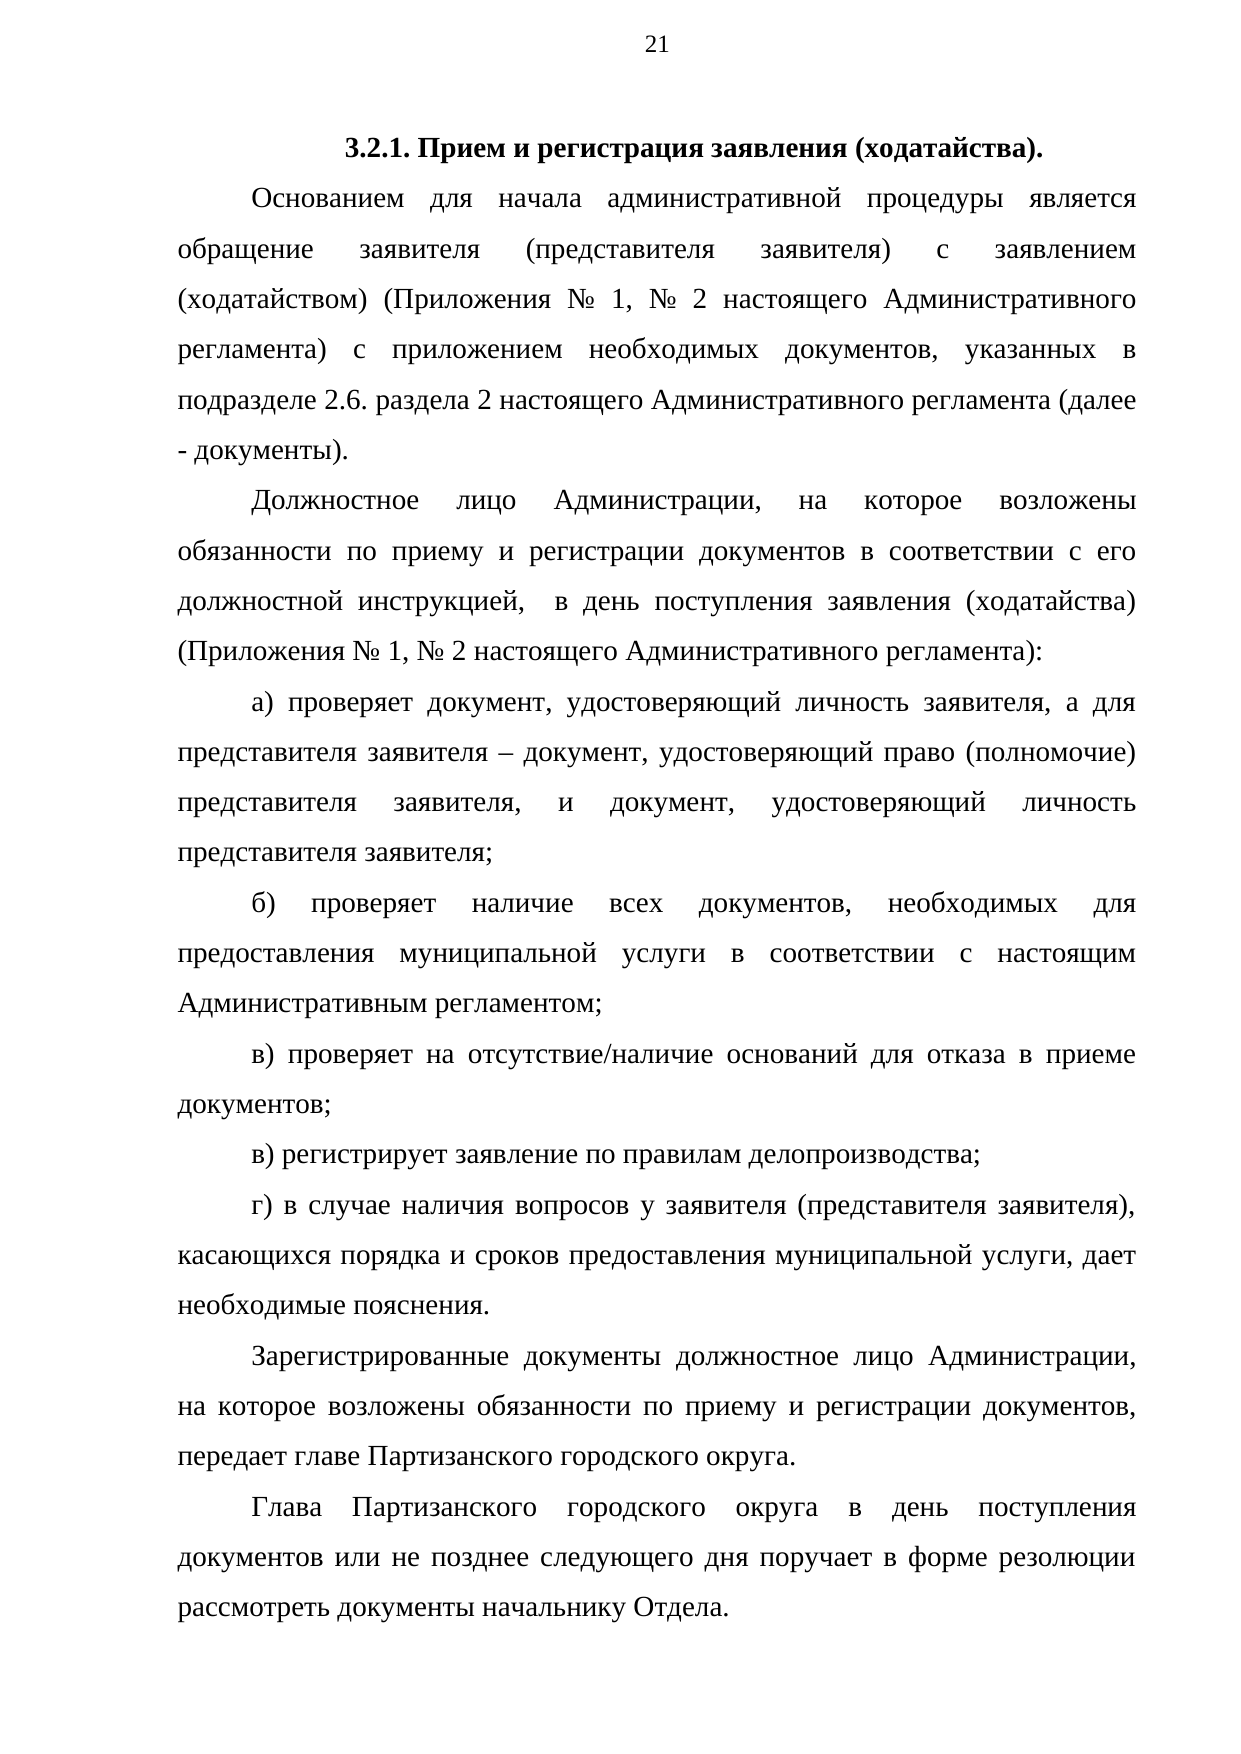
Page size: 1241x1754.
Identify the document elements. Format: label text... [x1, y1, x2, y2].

text в) регистрирует заявление по правилам делопроизводства; [177, 1136, 1137, 1170]
text Должностное лицо Администрации, на которое возложены обязанности по приему и регистрации документов в соответствии с его должностной инструкцией, в день поступления заявления (ходатайства) (Приложения № 1, № 2 настоящего Административного регламента): [177, 482, 1137, 667]
text Основанием для начала административной процедуры является обращение заявителя (представителя заявителя) с заявлением (ходатайством) (Приложения № 1, № 2 настоящего Административного регламента) с приложением необходимых документов, указанных в подразделе 2.6. раздела 2 настоящего Административного регламента (далее - документы). [177, 181, 1137, 466]
text г) в случае наличия вопросов у заявителя (представителя заявителя), касающихся порядка и сроков предоставления муниципальной услуги, дает необходимые пояснения. [177, 1187, 1137, 1321]
text в) проверяет на отсутствие/наличие оснований для отказа в приеме документов; [177, 1036, 1137, 1120]
text 3.2.1. Прием и регистрация заявления (ходатайства). [177, 130, 1137, 164]
text Зарегистрированные документы должностное лицо Администрации, на которое возложены обязанности по приему и регистрации документов, передает главе Партизанского городского округа. [177, 1338, 1137, 1472]
text Глава Партизанского городского округа в день поступления документов или не позднее следующего дня поручает в форме резолюции рассмотреть документы начальнику Отдела. [177, 1489, 1137, 1623]
text а) проверяет документ, удостоверяющий личность заявителя, а для представителя заявителя – документ, удостоверяющий право (полномочие) представителя заявителя, и документ, удостоверяющий личность представителя заявителя; [177, 684, 1137, 868]
text б) проверяет наличие всех документов, необходимых для предоставления муниципальной услуги в соответствии с настоящим Административным регламентом; [177, 885, 1137, 1019]
